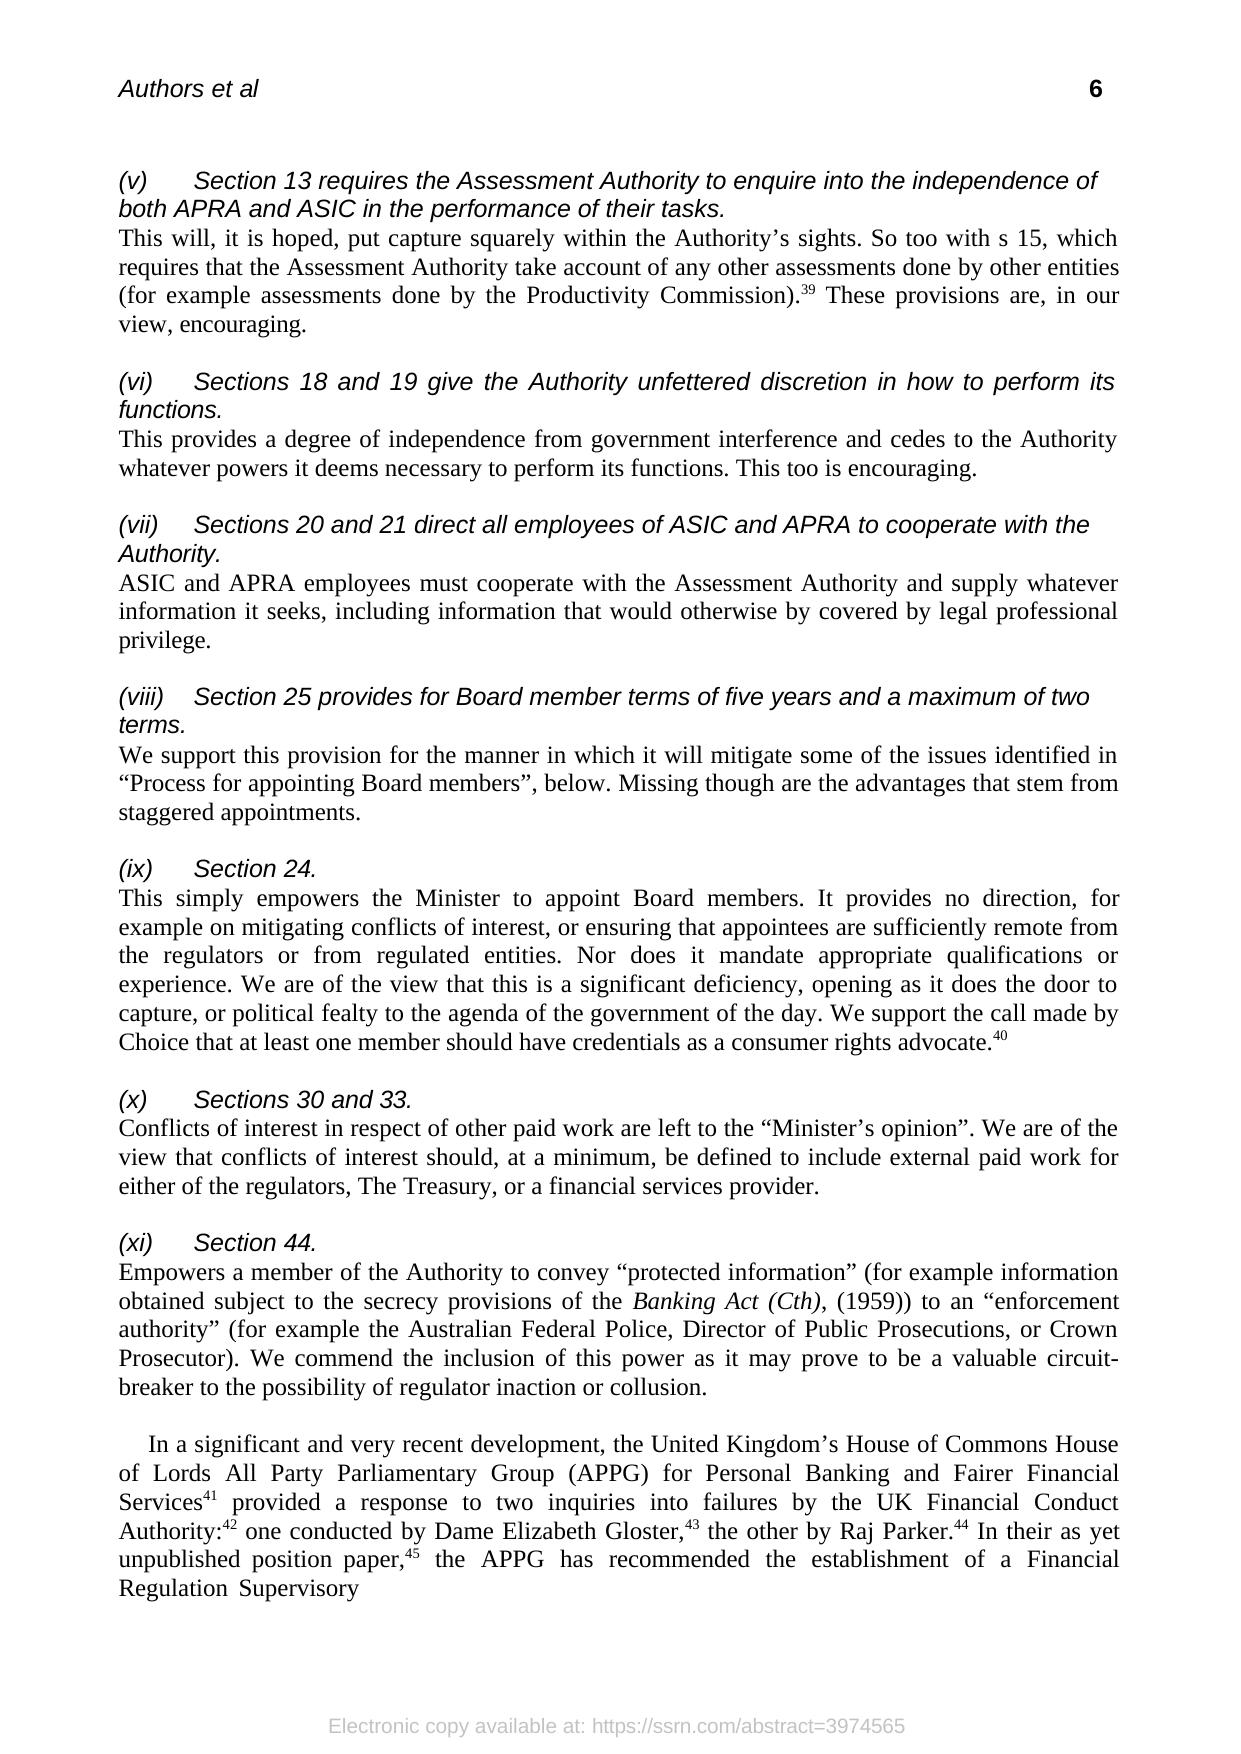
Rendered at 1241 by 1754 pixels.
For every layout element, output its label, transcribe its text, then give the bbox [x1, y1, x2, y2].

list Sections 30 and 33. [118, 1084, 1132, 1113]
list Section 13 requires the Assessment Authority to enquire into the independence of both APRA and ASIC in the performance of their tasks. [118, 166, 1119, 223]
list Sections 20 and 21 direct all employees of ASIC and APRA to cooperate with the Authority. [118, 510, 1119, 568]
text This will, it is hoped, put capture squarely within the Authority’s sights. So too with s 15, which requires that the Assessment Authority take account of any other assessments done by other entities (for example assessments done by the Productivity Commission).39 These provisions are, in our view, encouraging. [118, 223, 1119, 338]
text We support this provision for the manner in which it will mitigate some of the issues identified in “Process for appointing Board members”, below. Missing though are the advantages that stem from staggered appointments. [118, 740, 1119, 826]
list Section 44. [118, 1228, 1132, 1257]
list Sections 18 and 19 give the Authority unfettered discretion in how to perform its functions. [118, 367, 1119, 424]
text Empowers a member of the Authority to convey “protected information” (for example information obtained subject to the secrecy provisions of the Banking Act (Cth), (1959)) to an “enforcement authority” (for example the Australian Federal Police, Director of Public Prosecutions, or Crown Prosecutor). We commend the inclusion of this power as it may prove to be a valuable circuit-breaker to the possibility of regulator inaction or collusion. [118, 1257, 1119, 1401]
list Section 24. [118, 854, 1132, 883]
text ASIC and APRA employees must cooperate with the Assessment Authority and supply whatever information it seeks, including information that would otherwise by covered by legal professional privilege. [118, 568, 1120, 654]
text In a significant and very recent development, the United Kingdom’s House of Commons House of Lords All Party Parliamentary Group (APPG) for Personal Banking and Fairer Financial Services41 provided a response to two inquiries into failures by the UK Financial Conduct Authority:42 one conducted by Dame Elizabeth Gloster,43 the other by Raj Parker.44 In their as yet unpublished position paper,45 the APPG has recommended the establishment of a Financial Regulation Supervisory [118, 1429, 1120, 1602]
text This simply empowers the Minister to appoint Board members. It provides no direction, for example on mitigating conflicts of interest, or ensuring that appointees are sufficiently remote from the regulators or from regulated entities. Nor does it mandate appropriate qualifications or experience. We are of the view that this is a significant deficiency, opening as it does the door to capture, or political fealty to the agenda of the government of the day. We support the call made by Choice that at least one member should have credentials as a consumer rights advocate.40 [118, 883, 1119, 1056]
list Section 25 provides for Board member terms of five years and a maximum of two terms. [118, 682, 1119, 739]
text This provides a degree of independence from government interference and cedes to the Authority whatever powers it deems necessary to perform its functions. This too is encouraging. [118, 424, 1118, 482]
text Conflicts of interest in respect of other paid work are left to the “Minister’s opinion”. We are of the view that conflicts of interest should, at a minimum, be defined to include external paid work for either of the regulators, The Treasury, or a financial services provider. [118, 1113, 1119, 1199]
